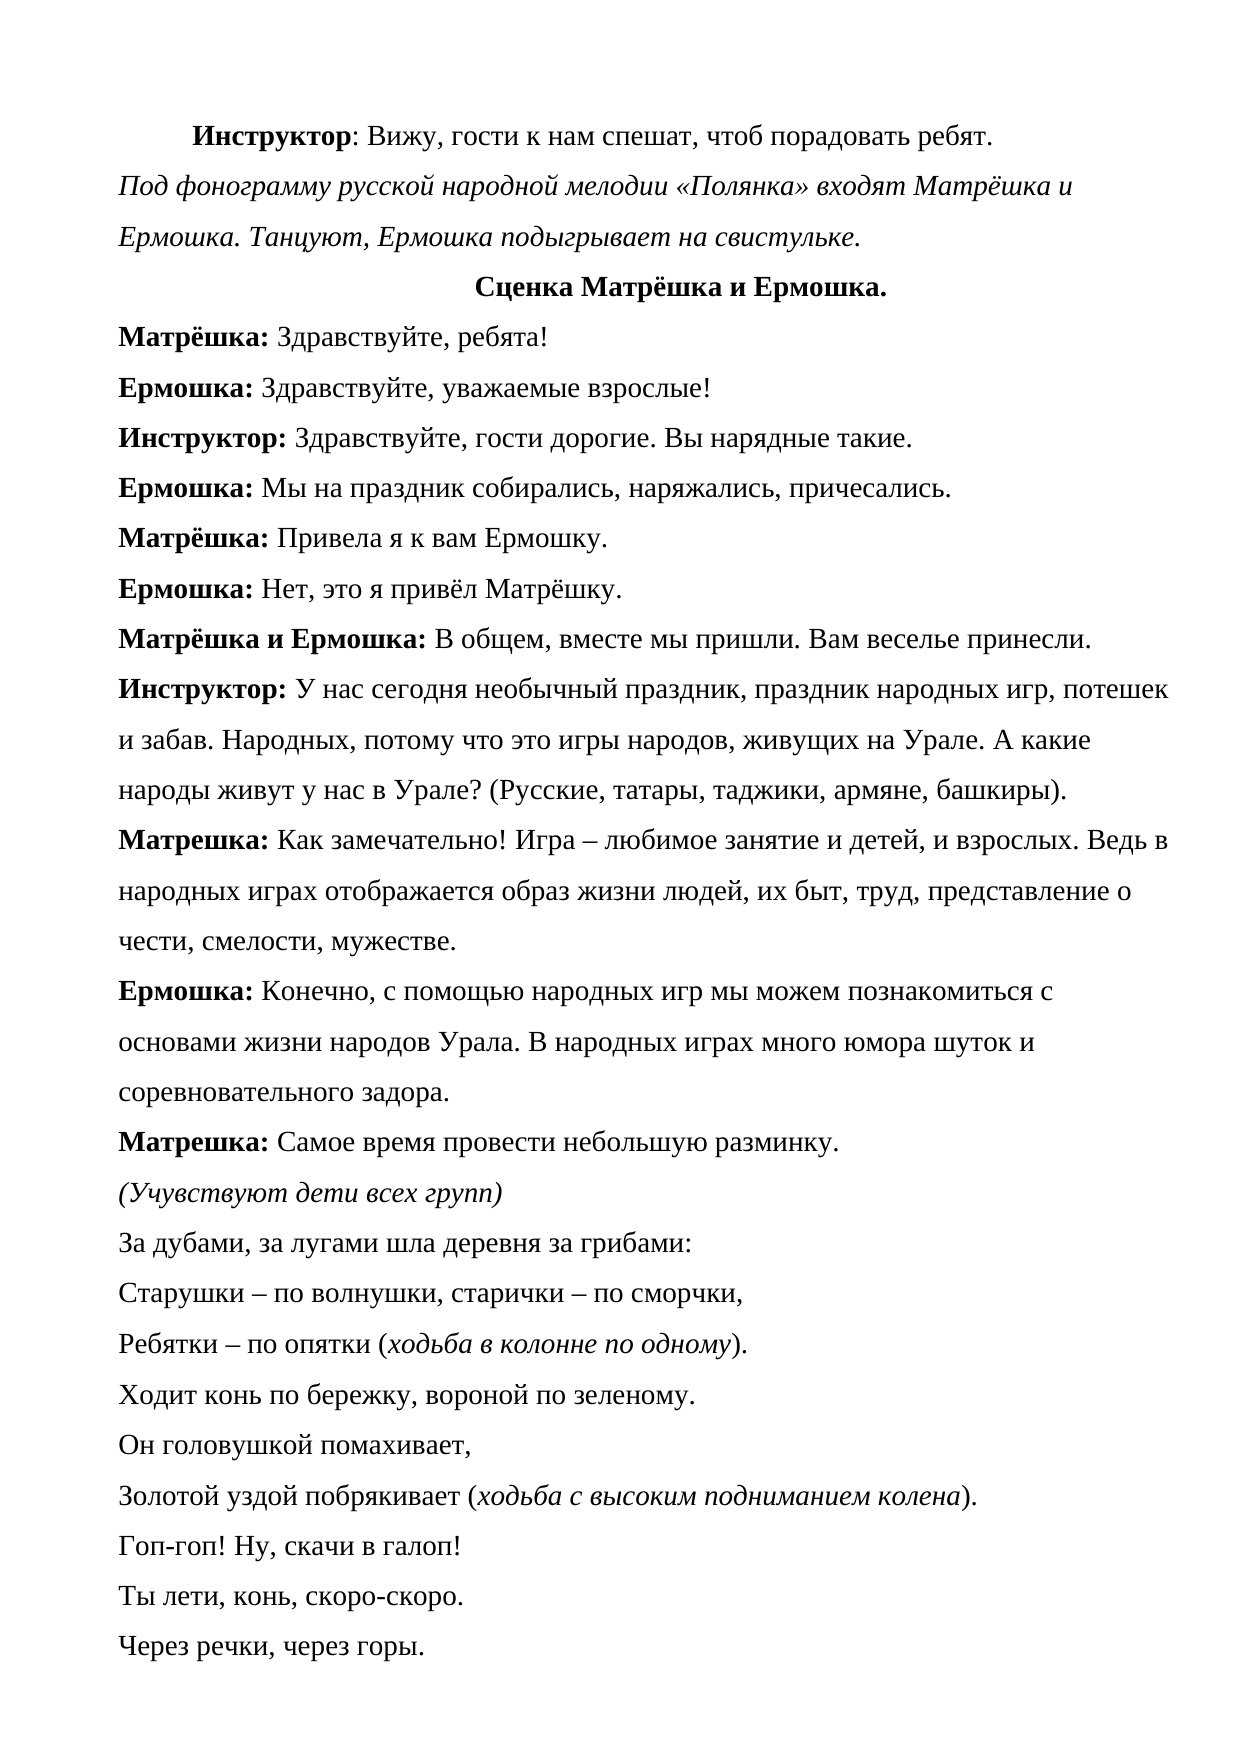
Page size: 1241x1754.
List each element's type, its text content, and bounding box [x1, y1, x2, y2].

text Матрёшка: Здравствуйте, ребята! [118, 319, 1169, 353]
text Ты лети, конь, скоро-скоро. [118, 1578, 1169, 1612]
text Матрешка: Самое время провести небольшую разминку. [118, 1124, 1169, 1158]
text Сценка Матрёшка и Ермошка. [118, 269, 1169, 303]
text Золотой уздой побрякивает (ходьба с высоким подниманием колена). [118, 1478, 1169, 1511]
text Ходит конь по бережку, вороной по зеленому. [118, 1377, 1169, 1411]
text Через речки, через горы. [118, 1628, 1169, 1662]
text (Учувствуют дети всех групп) [118, 1175, 1169, 1208]
text За дубами, за лугами шла деревня за грибами: [118, 1225, 1169, 1258]
text Ребятки – по опятки (ходьба в колонне по одному). [118, 1327, 1169, 1360]
text Инструктор: Вижу, гости к нам спешат, чтоб порадовать ребят. [118, 118, 1169, 152]
text Ермошка: Конечно, с помощью народных игр мы можем познакомиться с основами жизни народов Урала. В народных играх много юмора шуток и соревновательного задора. [118, 973, 1169, 1108]
text Инструктор: Здравствуйте, гости дорогие. Вы нарядные такие. [118, 420, 1169, 453]
text Ермошка: Здравствуйте, уважаемые взрослые! [118, 370, 1169, 403]
text Ермошка: Мы на праздник собирались, наряжались, причесались. [118, 470, 1169, 504]
text Под фонограмму русской народной мелодии «Полянка» входят Матрёшка и Ермошка. Танцуют, Ермошка подыгрывает на свистульке. [118, 168, 1169, 252]
text Старушки – по волнушки, старички – по сморчки, [118, 1275, 1169, 1309]
text Матрёшка: Привела я к вам Ермошку. [118, 521, 1169, 554]
text Матрёшка и Ермошка: В общем, вместе мы пришли. Вам веселье принесли. [118, 621, 1169, 655]
text Он головушкой помахивает, [118, 1427, 1169, 1461]
text Гоп-гоп! Ну, скачи в галоп! [118, 1528, 1169, 1561]
text Ермошка: Нет, это я привёл Матрёшку. [118, 571, 1169, 604]
text Инструктор: У нас сегодня необычный праздник, праздник народных игр, потешек и забав. Народных, потому что это игры народов, живущих на Урале. А какие народы живут у нас в Урале? (Русские, татары, таджики, армяне, башкиры). Матрешка: Как замечательно! Игра – любимое занятие и детей, и взрослых. Ведь в народных играх отображается образ жизни людей, их быт, труд, представление о чести, смелости, мужестве. [118, 672, 1169, 957]
